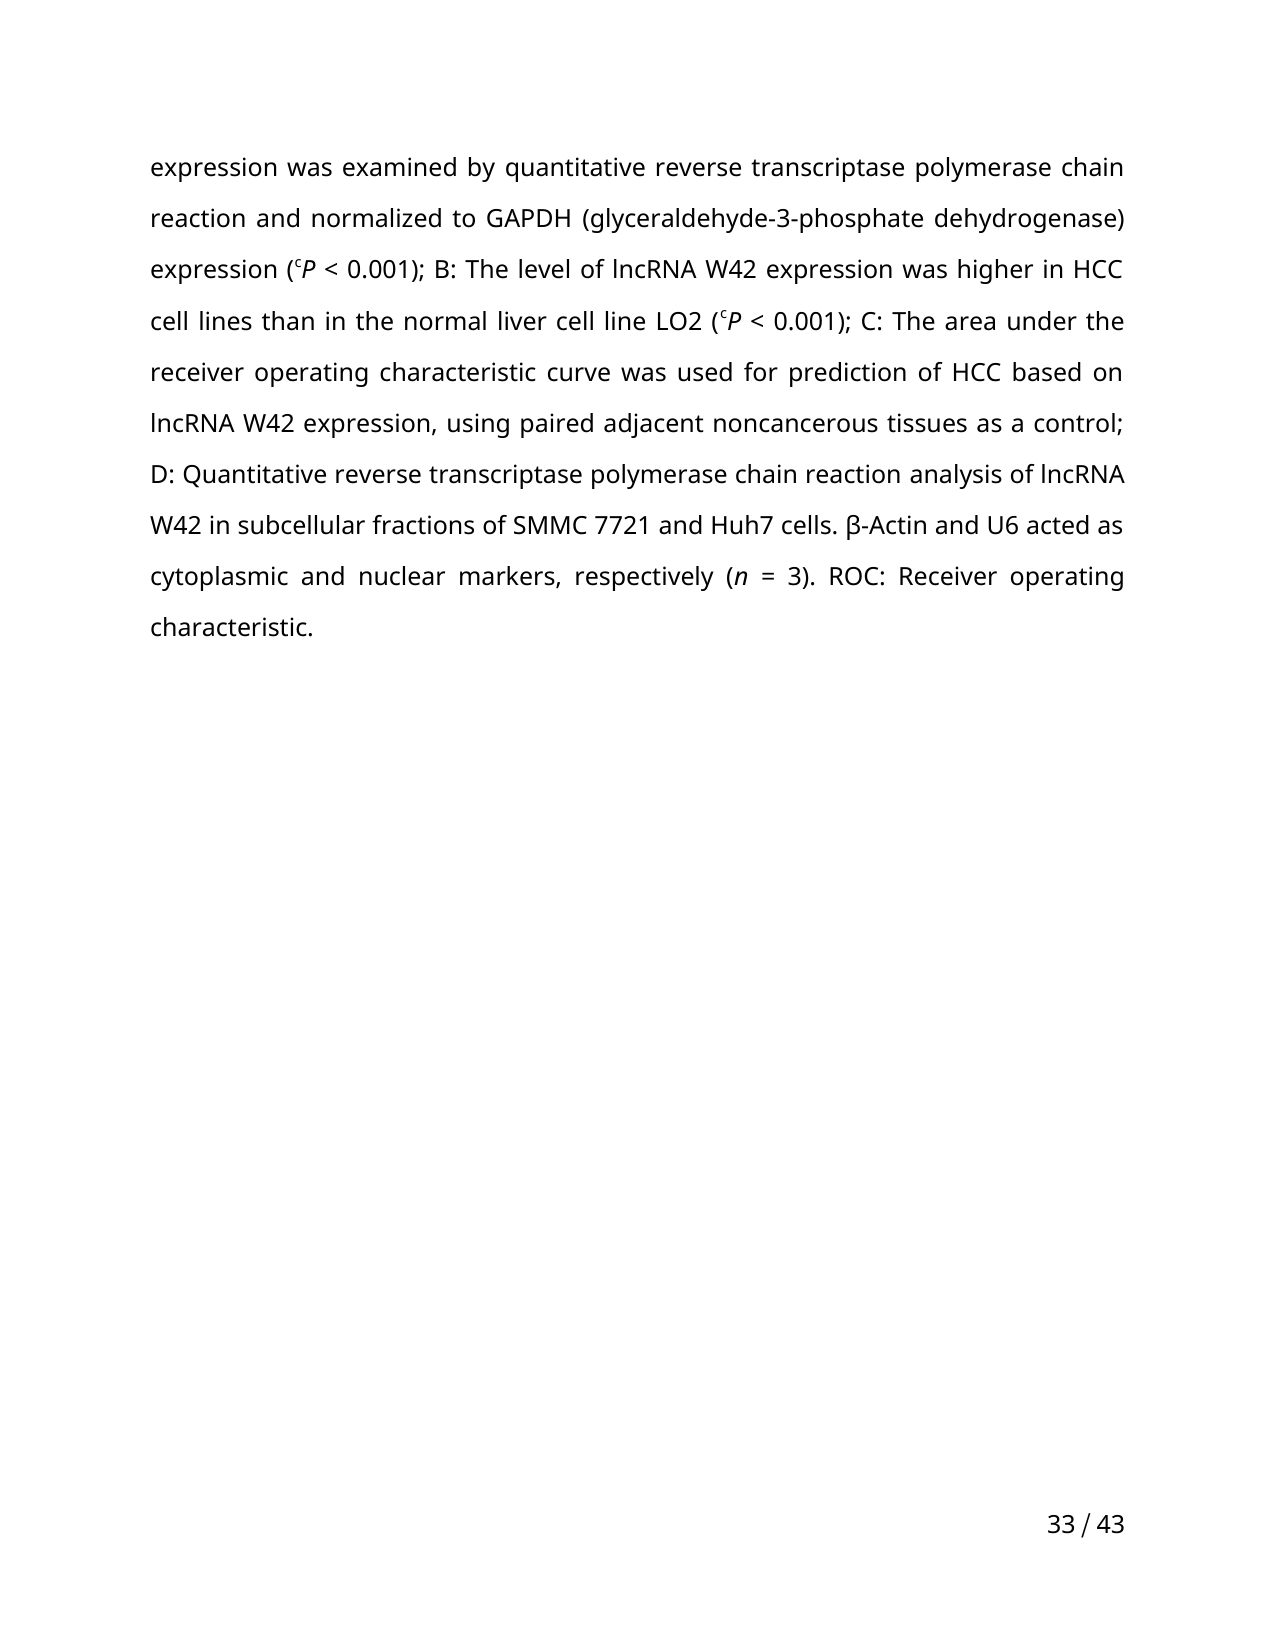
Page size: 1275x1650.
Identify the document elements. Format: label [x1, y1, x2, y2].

text [150, 150, 1125, 643]
